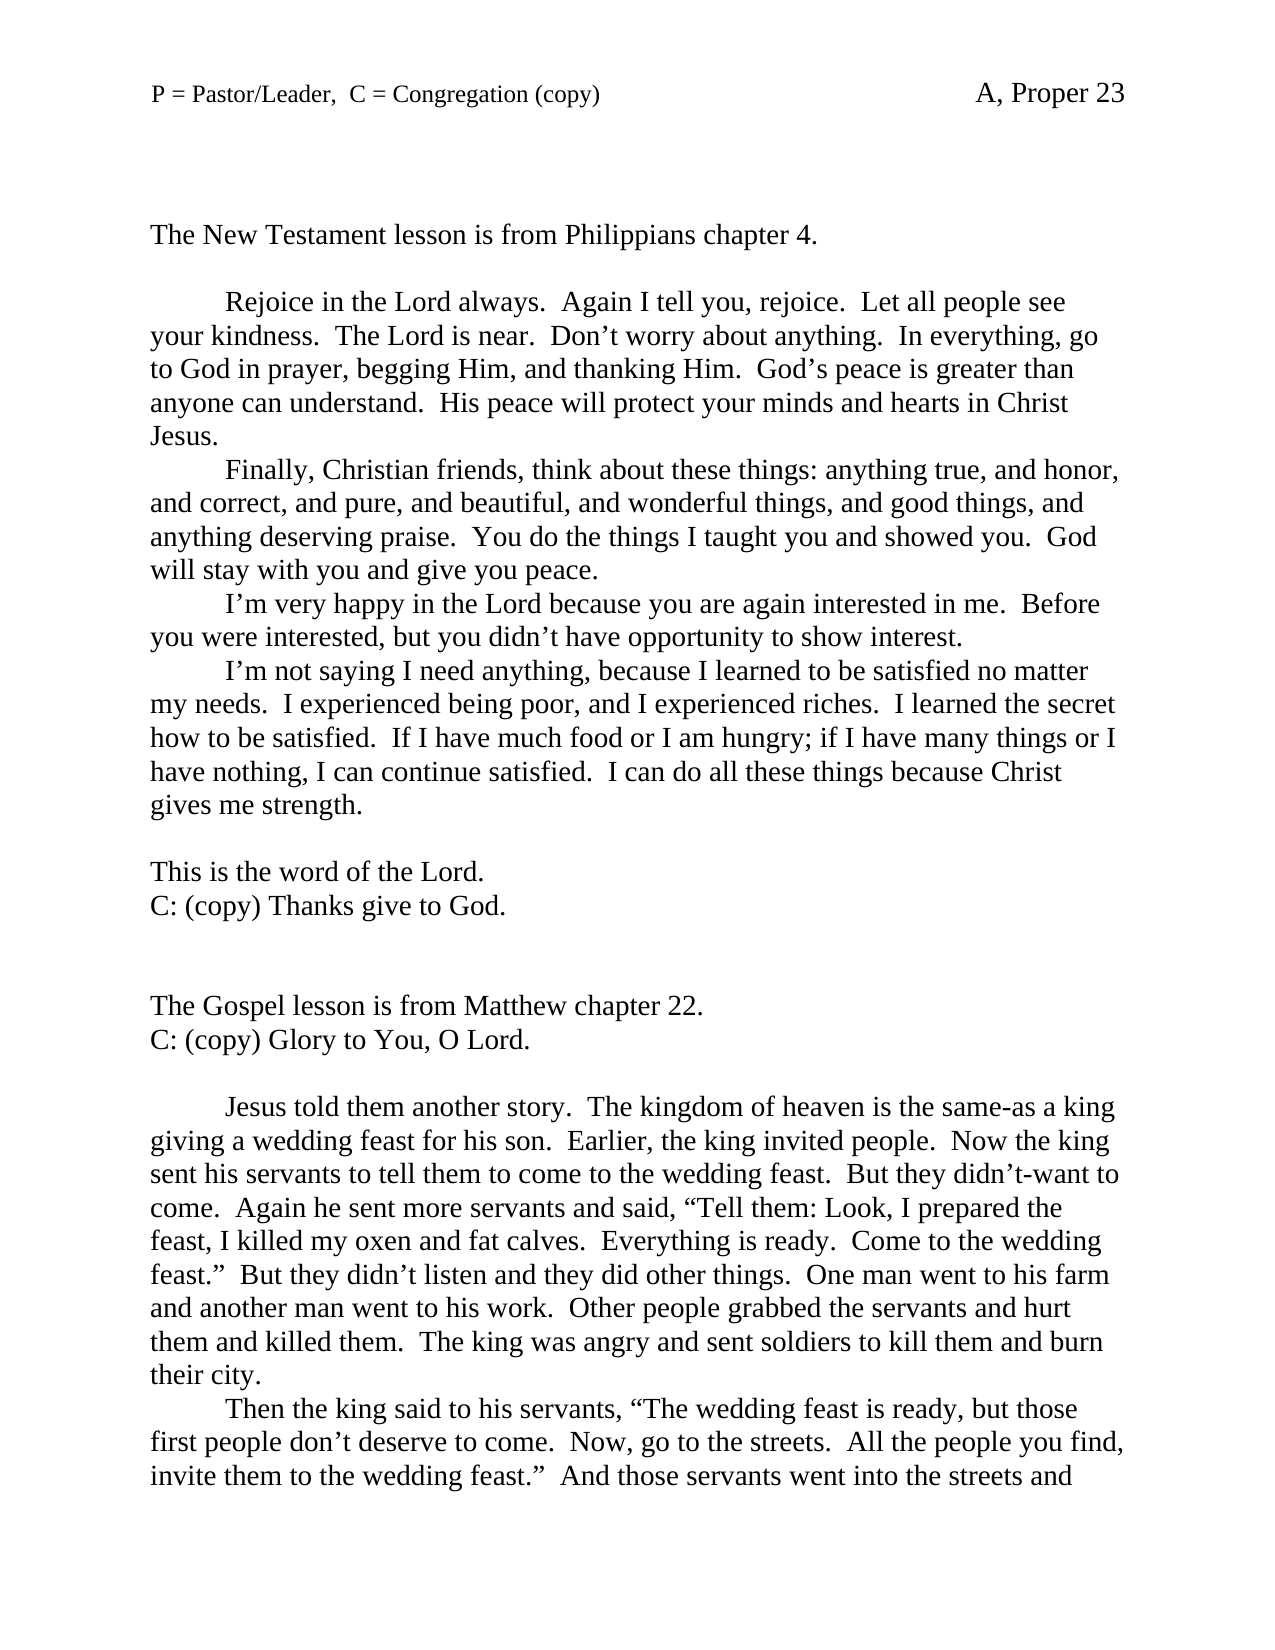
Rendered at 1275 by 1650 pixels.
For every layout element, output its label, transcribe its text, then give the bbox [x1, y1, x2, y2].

text Jesus told them another story. The kingdom of heaven is the same-as a king giving a wedding feast for his son. Earlier, the king invited people. Now the king sent his servants to tell them to come to the wedding feast. But they didn’t-want to come. Again he sent more servants and said, “Tell them: Look, I prepared the feast, I killed my oxen and fat calves. Everything is ready. Come to the wedding feast.” But they didn’t listen and they did other things. One man went to his farm and another man went to his work. Other people grabbed the servants and hurt them and killed them. The king was angry and sent soldiers to kill them and burn their city. [150, 1089, 1125, 1391]
text The New Testament lesson is from Philippians chapter 4. [150, 217, 1125, 251]
text C: (copy) Glory to You, O Lord. [150, 1022, 1125, 1056]
text I’m very happy in the Lord because you are again interested in me. Before you were interested, but you didn’t have opportunity to show interest. [150, 586, 1125, 653]
text This is the word of the Lord. [150, 854, 1125, 888]
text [150, 1391, 1125, 1492]
text I’m not saying I need anything, because I learned to be satisfied no matter my needs. I experienced being poor, and I experienced riches. I learned the secret how to be satisfied. If I have much food or I am hungry; if I have many things or I have nothing, I can continue satisfied. I can do all these things because Christ gives me strength. [150, 653, 1125, 821]
text Rejoice in the Lord always. Again I tell you, rejoice. Let all people see your kindness. The Lord is near. Don’t worry about anything. In everything, go to God in prayer, begging Him, and thanking Him. God’s peace is greater than anyone can understand. His peace will protect your minds and hearts in Christ Jesus. [150, 284, 1125, 452]
text Finally, Christian friends, think about these things: anything true, and honor, and correct, and pure, and beautiful, and wonderful things, and good things, and anything deserving praise. You do the things I taught you and showed you. God will stay with you and give you peace. [150, 452, 1125, 586]
text C: (copy) Thanks give to God. [150, 888, 1125, 921]
text The Gospel lesson is from Matthew chapter 22. [150, 988, 1125, 1022]
